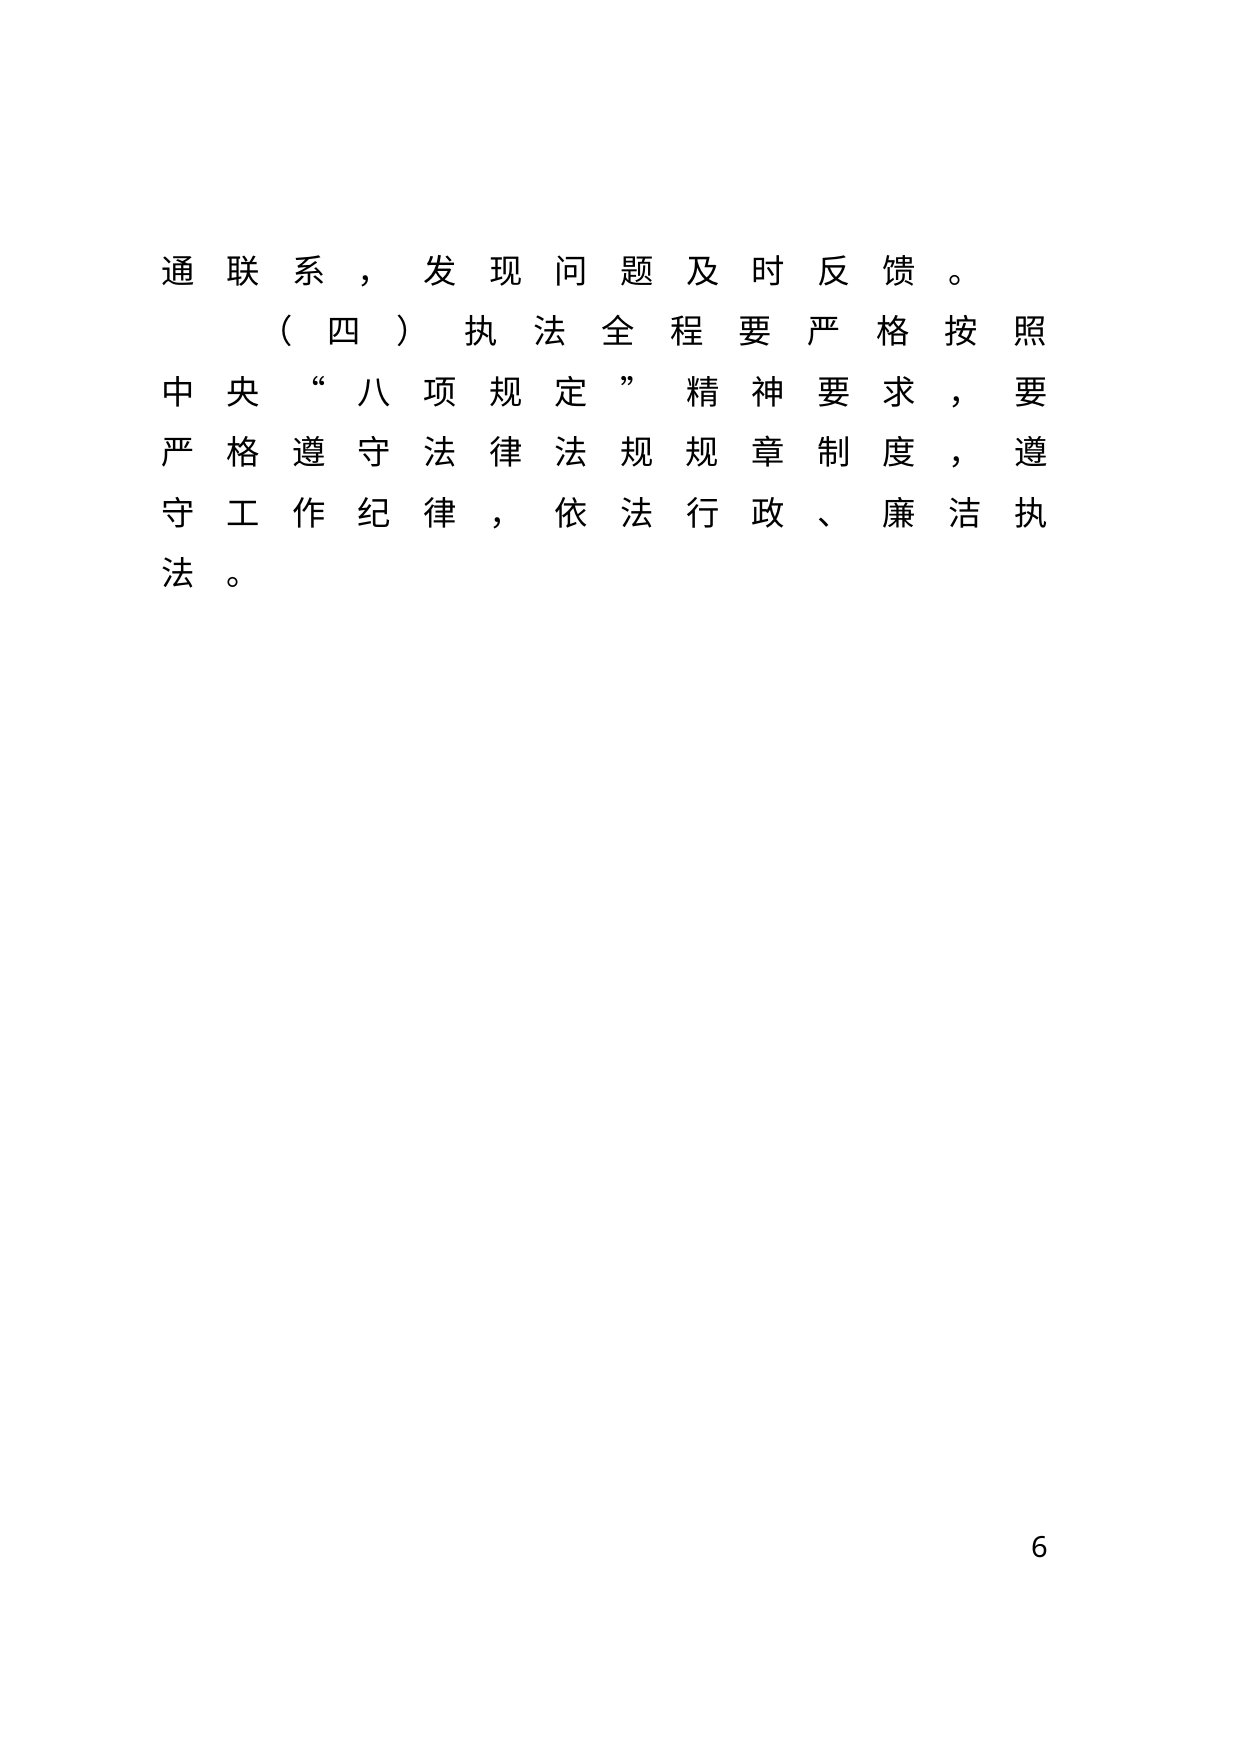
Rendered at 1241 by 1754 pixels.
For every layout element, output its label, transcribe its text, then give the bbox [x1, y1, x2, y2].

text （四）执法全程要严格按照中央“八项规定”精神要求，要严格遵守法律法规规章制度，遵守工作纪律，依法行政、廉洁执法。 [161, 299, 1079, 601]
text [161, 239, 1079, 299]
